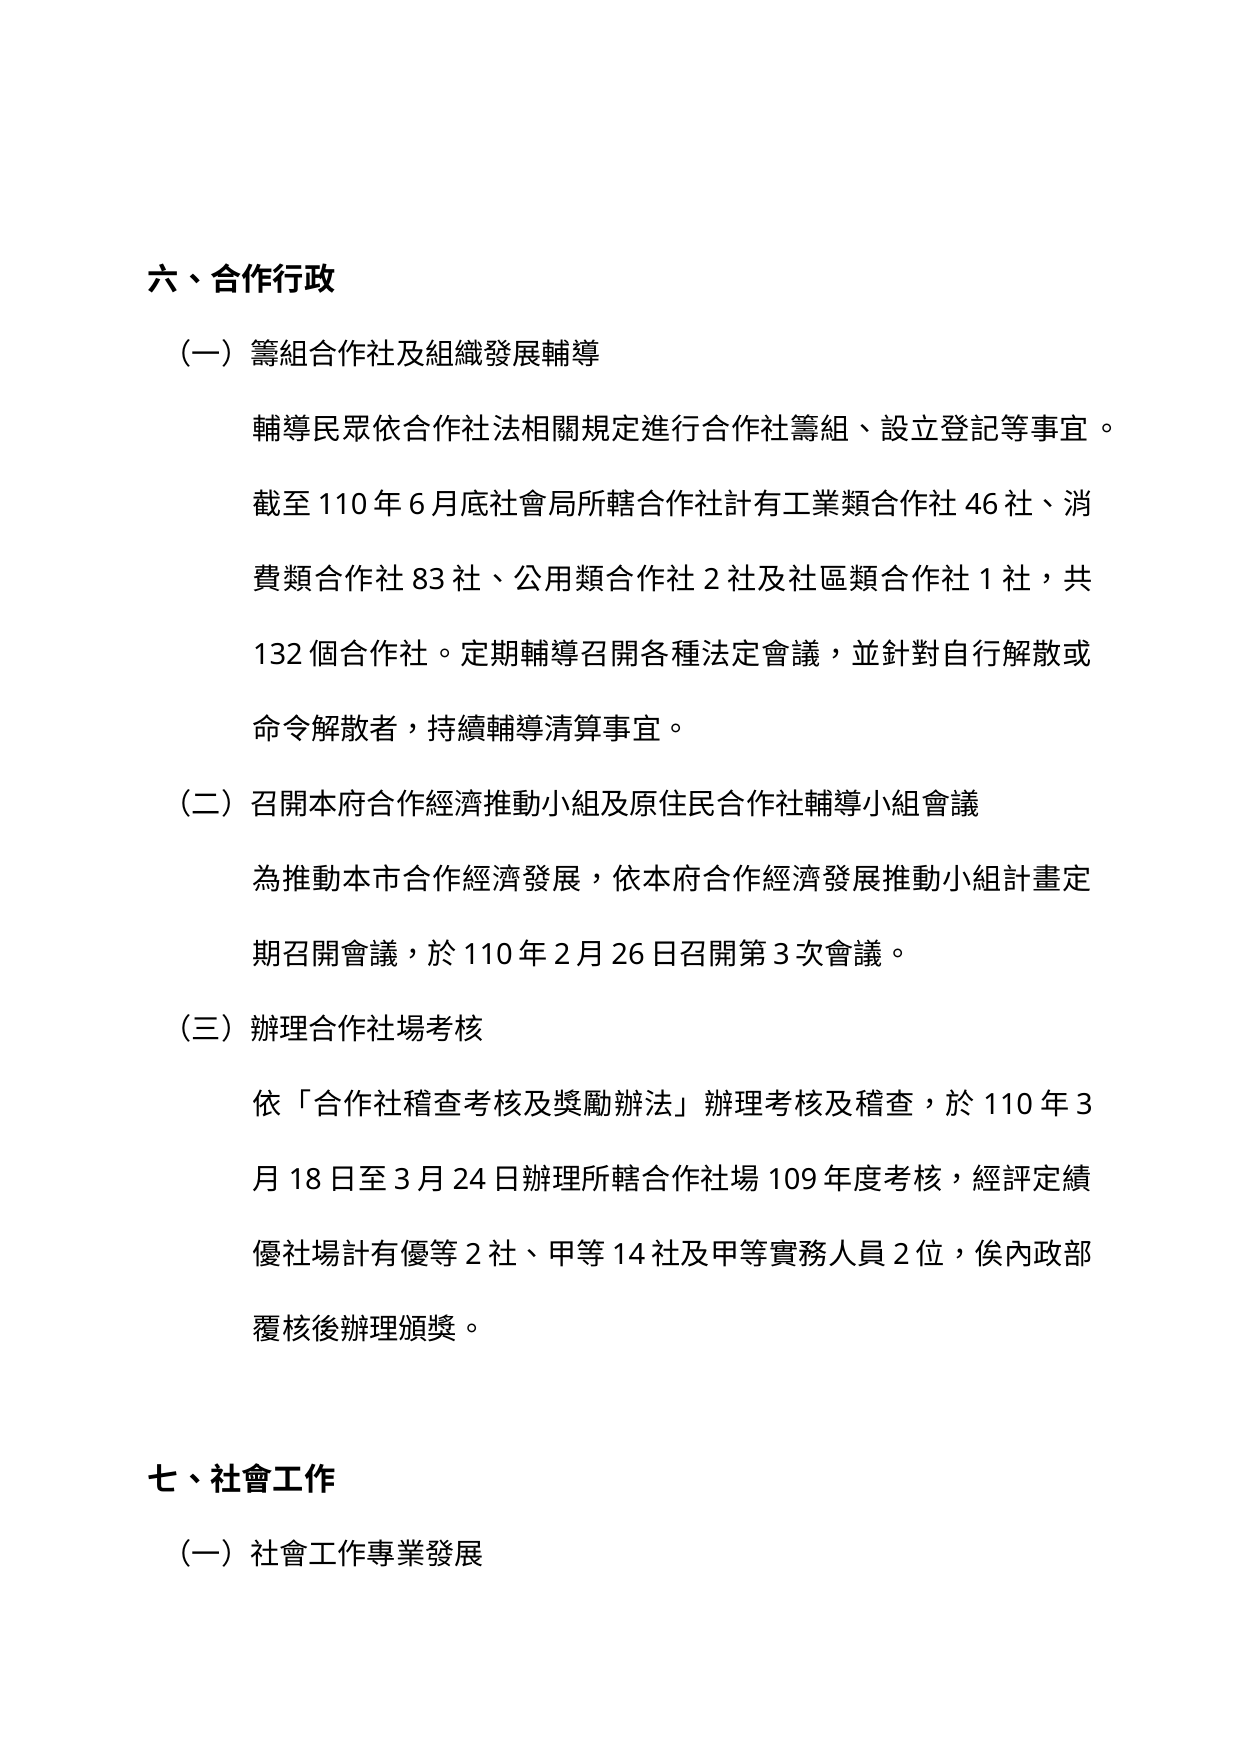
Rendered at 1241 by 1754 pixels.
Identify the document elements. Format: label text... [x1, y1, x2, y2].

text 依「合作社稽查考核及獎勵辦法」辦理考核及稽查，於110年3月18日至3月24日辦理所轄合作社場109年度考核，經評定績優社場計有優等2社、甲等14社及甲等實務人員2位，俟內政部覆核後辦理頒獎。 [253, 1064, 1092, 1364]
text （一）籌組合作社及組織發展輔導 [162, 314, 1092, 389]
text 六、合作行政 [148, 239, 1092, 314]
text （一）社會工作專業發展 [162, 1514, 1092, 1589]
text 輔導民眾依合作社法相關規定進行合作社籌組、設立登記等事宜。截至110年6月底社會局所轄合作社計有工業類合作社46社、消費類合作社83社、公用類合作社2社及社區類合作社1社，共132個合作社。定期輔導召開各種法定會議，並針對自行解散或命令解散者，持續輔導清算事宜。 [253, 389, 1092, 764]
text （二）召開本府合作經濟推動小組及原住民合作社輔導小組會議 [162, 764, 1092, 839]
text 七、社會工作 [148, 1439, 1092, 1514]
text （三）辦理合作社場考核 [162, 989, 1092, 1064]
text 為推動本市合作經濟發展，依本府合作經濟發展推動小組計畫定期召開會議，於110年2月26日召開第3次會議。 [253, 839, 1092, 989]
